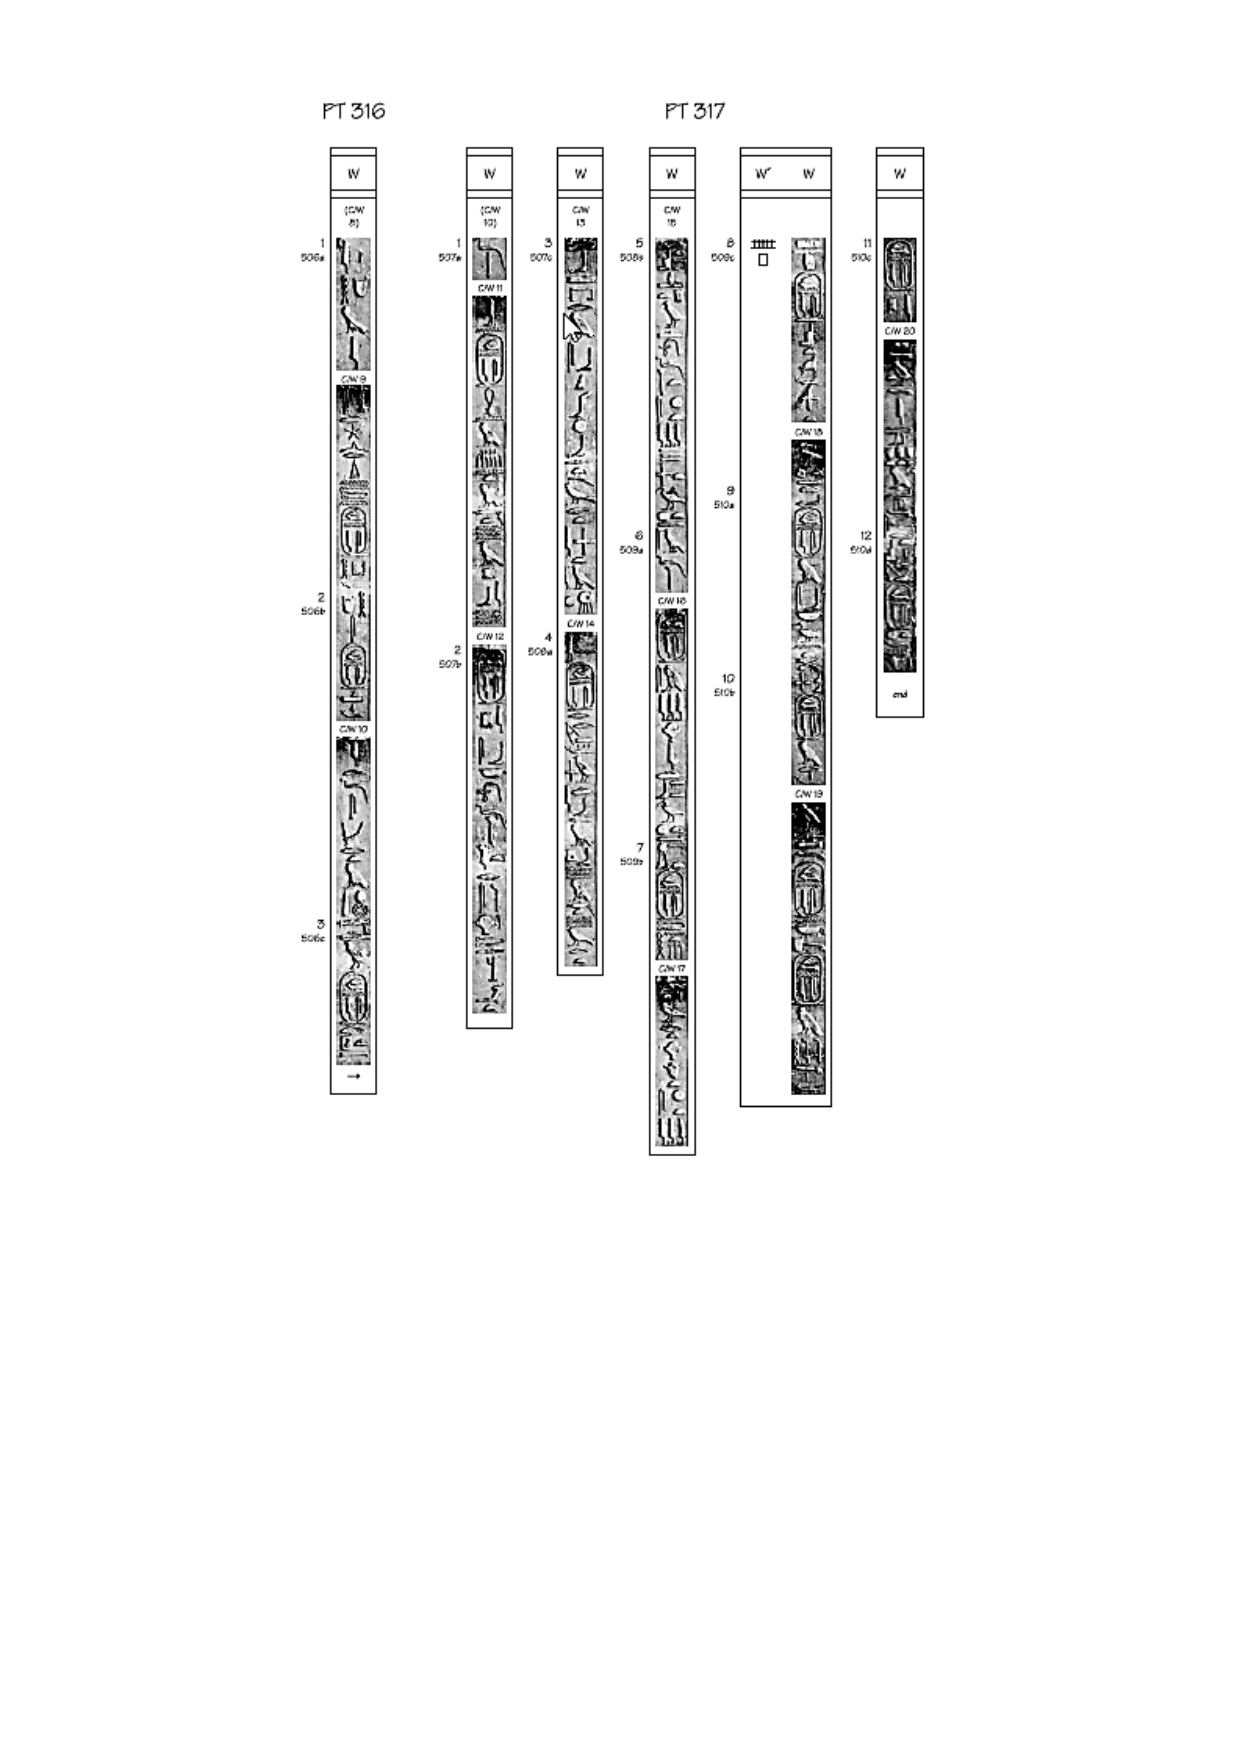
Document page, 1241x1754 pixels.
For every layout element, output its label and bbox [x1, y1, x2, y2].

picture [263, 88, 959, 1192]
